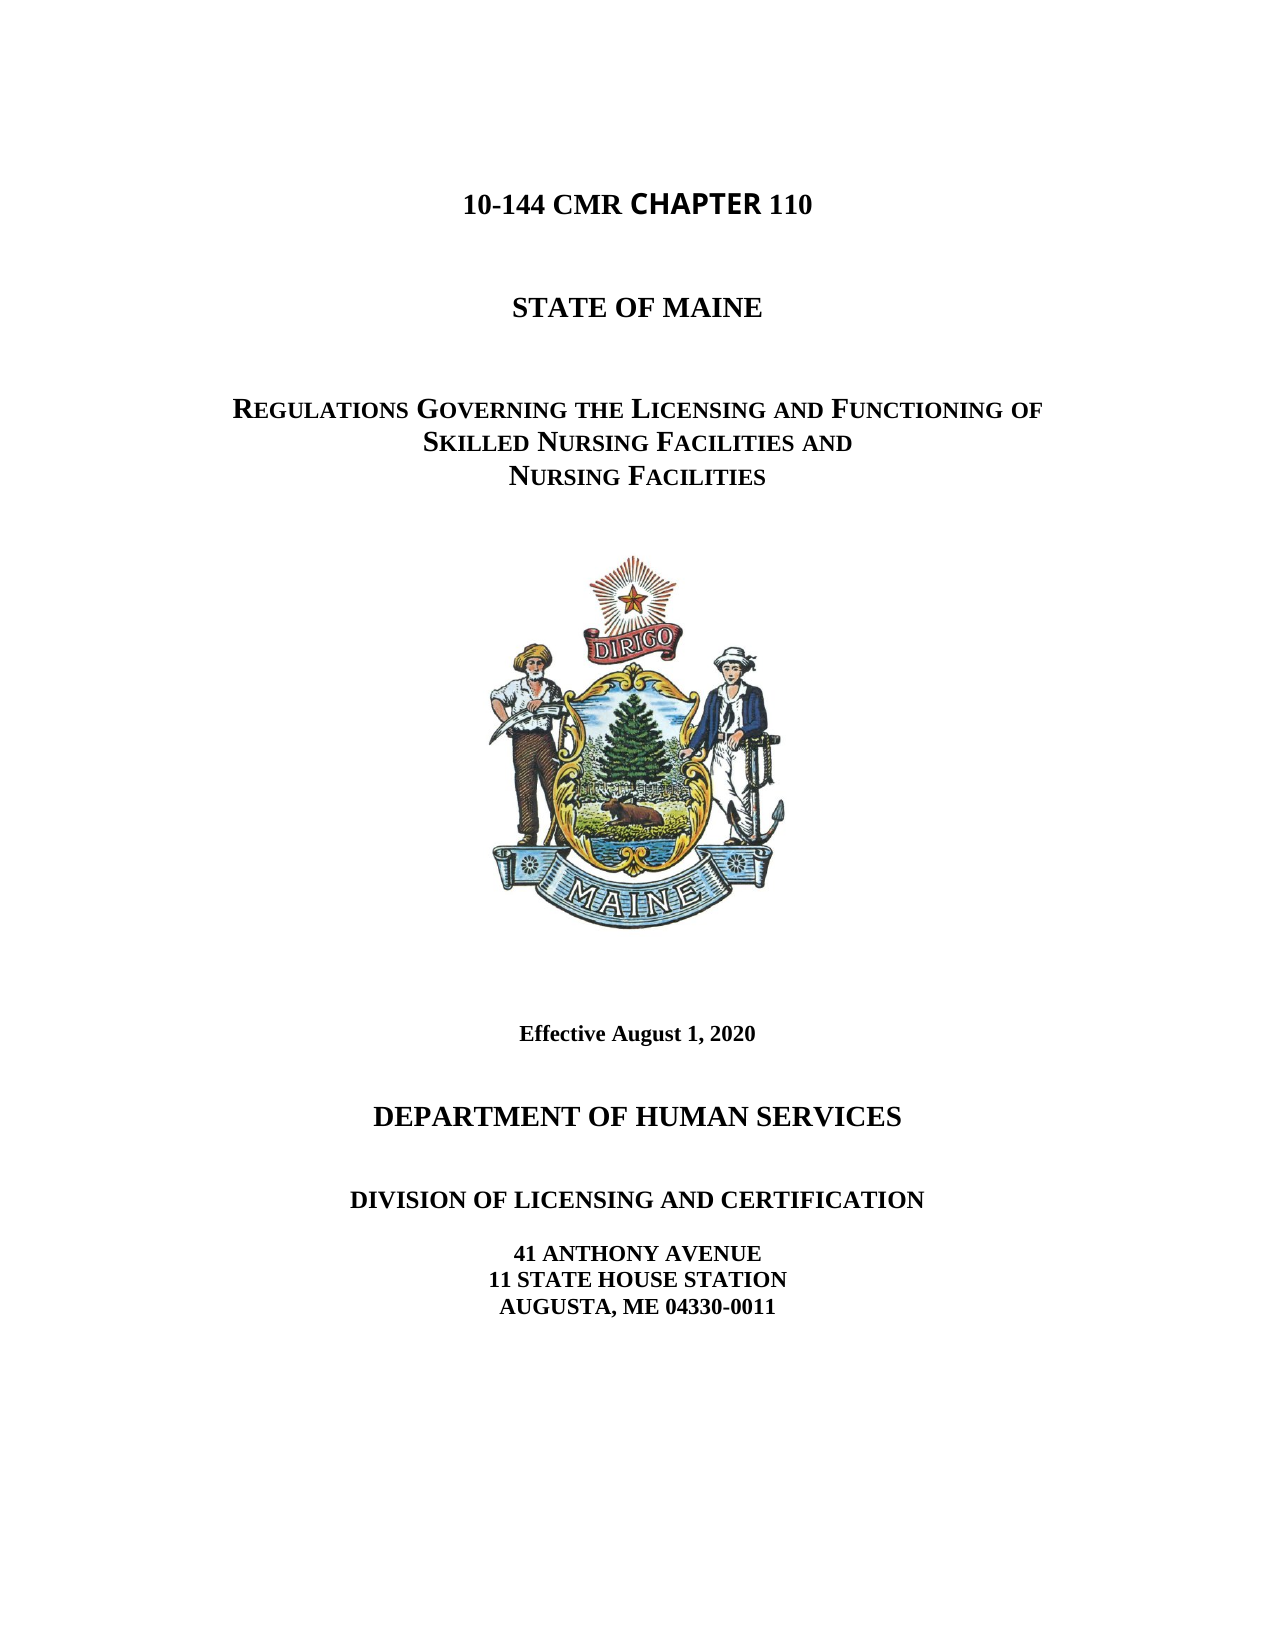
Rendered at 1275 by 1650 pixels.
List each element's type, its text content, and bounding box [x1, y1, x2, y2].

text DEPARTMENT OF HUMAN SERVICES [150, 1099, 1125, 1132]
title 10-144 CMR chapter 110 [150, 183, 1125, 223]
subtitle Effective August 1, 2020 [150, 1019, 1125, 1046]
text AUGUSTA, ME 04330-0011 [150, 1293, 1125, 1319]
text DIVISION OF LICENSING AND CERTIFICATION [150, 1185, 1125, 1214]
text 11 STATE HOUSE STATION [150, 1266, 1125, 1293]
picture [482, 544, 793, 941]
text 41 ANTHONY AVENUE [150, 1240, 1125, 1266]
title STATE OF MAINE [150, 290, 1125, 324]
subtitle Skilled Nursing Facilities and [150, 424, 1125, 458]
text Nursing Facilities [150, 458, 1125, 492]
subtitle Regulations Governing the Licensing and Functioning of [150, 391, 1125, 424]
